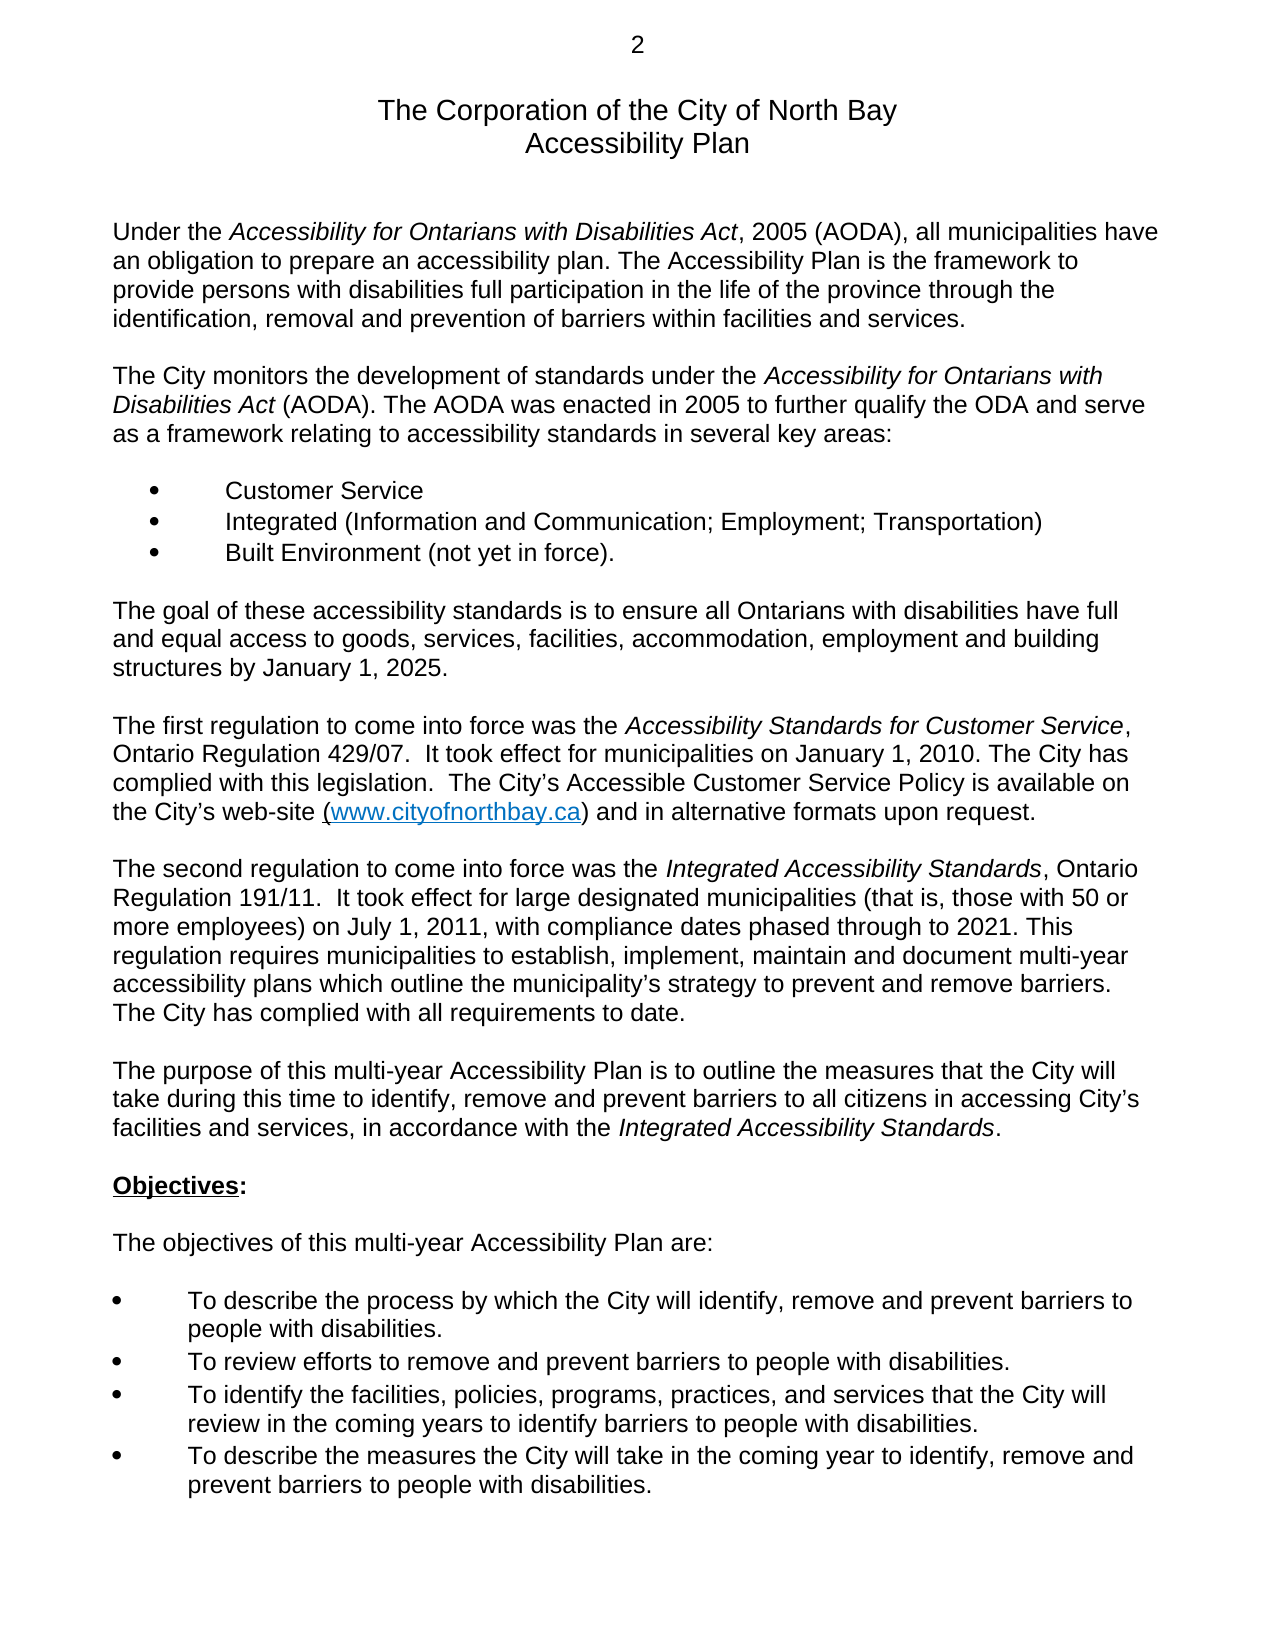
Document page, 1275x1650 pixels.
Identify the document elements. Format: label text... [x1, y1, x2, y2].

text The City monitors the development of standards under the Accessibility for Ontarians with Disabilities Act (AODA). The AODA was enacted in 2005 to further qualify the ODA and serve as a framework relating to accessibility standards in several key areas: [112, 361, 1162, 447]
text Objectives: [112, 1171, 1162, 1199]
list Integrated (Information and Communication; Employment; Transportation) [150, 507, 1162, 536]
list Built Environment (not yet in force). [150, 538, 1162, 567]
text Accessibility Plan [112, 126, 1162, 160]
text The Corporation of the City of North Bay [112, 93, 1162, 126]
list Customer Service [150, 476, 1162, 505]
list To review efforts to remove and prevent barriers to people with disabilities. [112, 1347, 1162, 1376]
text The purpose of this multi-year Accessibility Plan is to outline the measures that the City will take during this time to identify, remove and prevent barriers to all citizens in accessing City’s facilities and services, in accordance with the Integrated Accessibility Standards. [112, 1056, 1162, 1142]
list To describe the measures the City will take in the coming year to identify, remove and prevent barriers to people with disabilities. [112, 1441, 1162, 1499]
text The first regulation to come into force was the Accessibility Standards for Customer Service, Ontario Regulation 429/07. It took effect for municipalities on January 1, 2010. The City has complied with this legislation. The City’s Accessible Customer Service Policy is available on the City’s web-site (www.cityofnorthbay.ca) and in alternative formats upon request. [112, 711, 1162, 826]
list To identify the facilities, policies, programs, practices, and services that the City will review in the coming years to identify barriers to people with disabilities. [112, 1380, 1162, 1437]
text The goal of these accessibility standards is to ensure all Ontarians with disabilities have full and equal access to goods, services, facilities, accommodation, employment and building structures by January 1, 2025. [112, 596, 1162, 682]
text The objectives of this multi-year Accessibility Plan are: [112, 1228, 1162, 1257]
list To describe the process by which the City will identify, remove and prevent barriers to people with disabilities. [112, 1286, 1162, 1343]
text The second regulation to come into force was the Integrated Accessibility Standards, Ontario Regulation 191/11. It took effect for large designated municipalities (that is, those with 50 or more employees) on July 1, 2011, with compliance dates phased through to 2021. This regulation requires municipalities to establish, implement, maintain and document multi-year accessibility plans which outline the municipality’s strategy to prevent and remove barriers. The City has complied with all requirements to date. [112, 854, 1162, 1027]
text Under the Accessibility for Ontarians with Disabilities Act, 2005 (AODA), all municipalities have an obligation to prepare an accessibility plan. The Accessibility Plan is the framework to provide persons with disabilities full participation in the life of the province through the identification, removal and prevention of barriers within facilities and services. [112, 217, 1162, 332]
